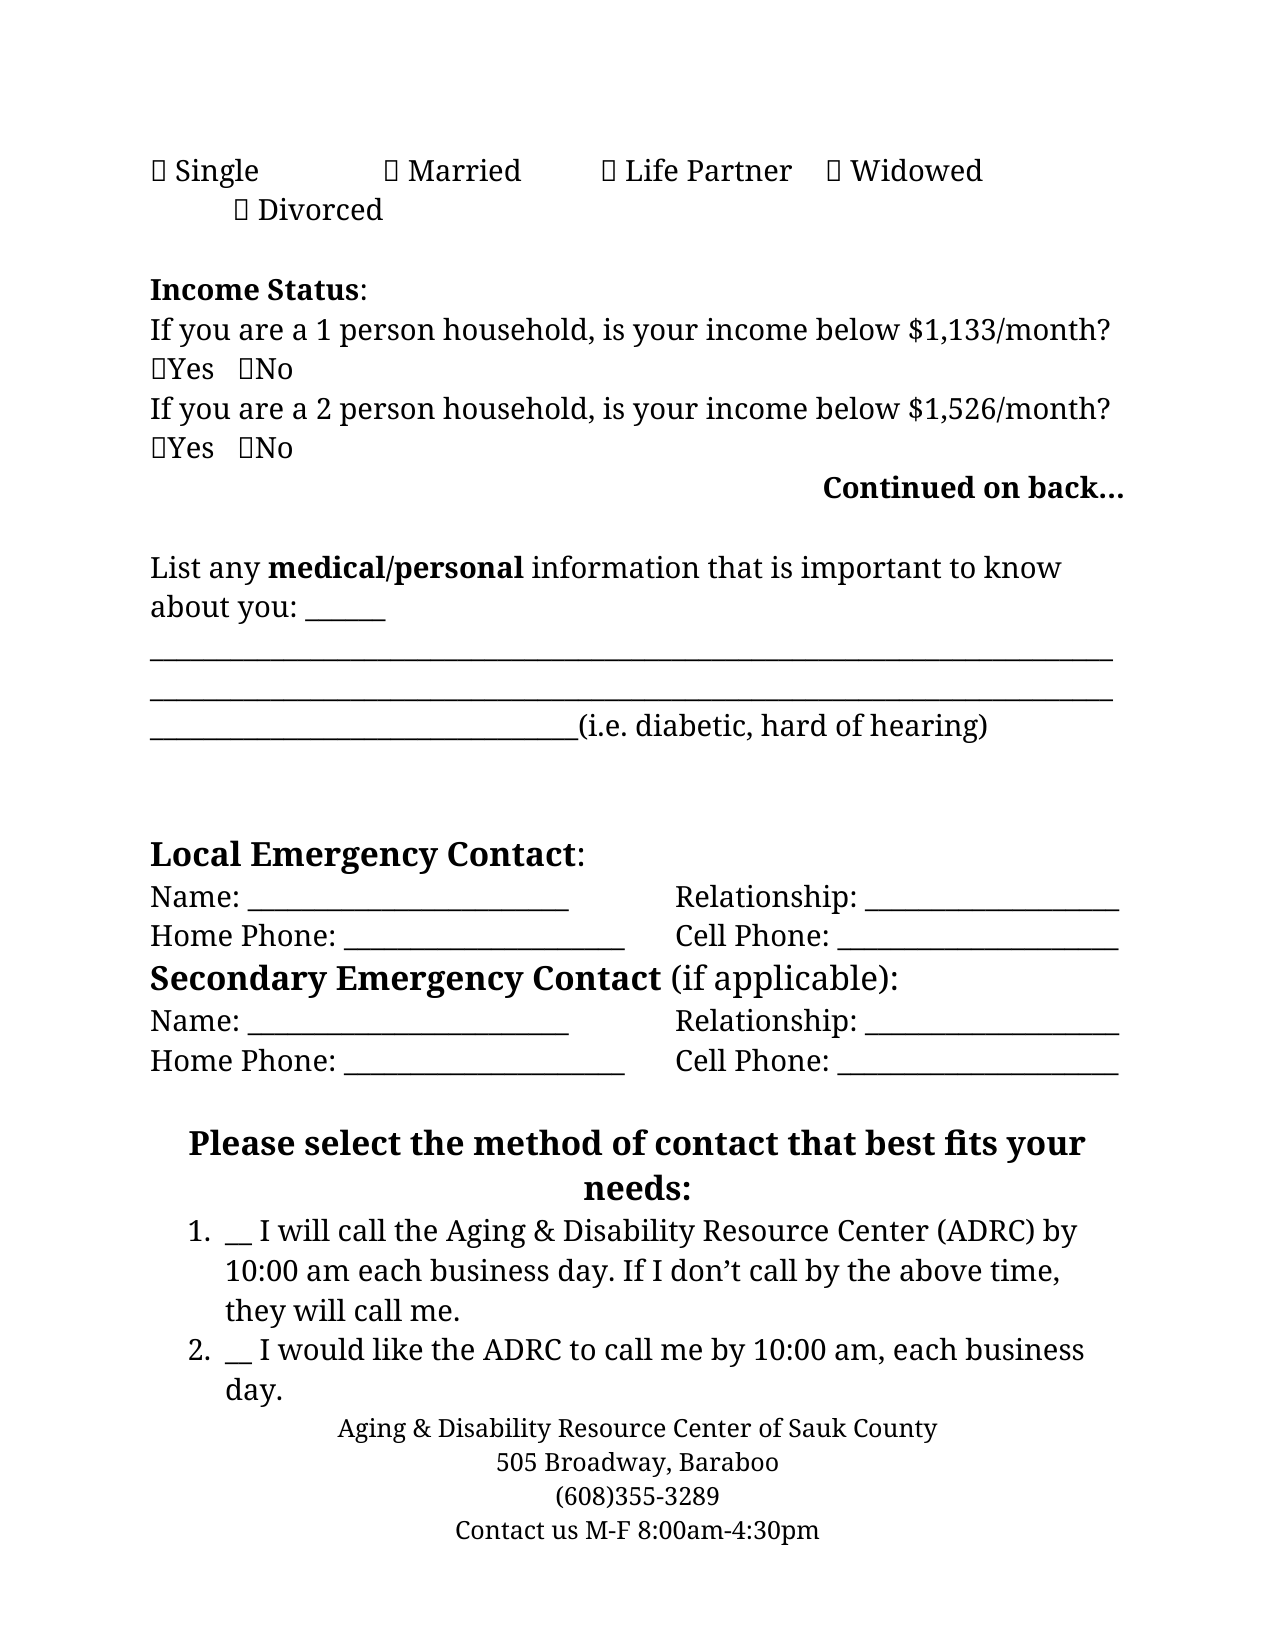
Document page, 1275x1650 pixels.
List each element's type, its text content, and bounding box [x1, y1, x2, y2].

text Continued on back… [150, 467, 1125, 507]
text Please select the method of contact that best fits your needs: [150, 1120, 1125, 1211]
text Home Phone: _____________________ Cell Phone: _____________________ [150, 1040, 1125, 1080]
text  Single  Married  Life Partner  Widowed  Divorced [150, 150, 1125, 229]
text Local Emergency Contact: [150, 830, 1125, 876]
list __ I would like the ADRC to call me by 10:00 am, each business day. [187, 1329, 1125, 1409]
text List any medical/personal information that is important to know about you: ______ ________________________________________________________________________________________________________________________________________________________________________________(i.e. diabetic, hard of hearing) [150, 547, 1125, 745]
text Home Phone: _____________________ Cell Phone: _____________________ [150, 916, 1125, 955]
text Secondary Emergency Contact (if applicable): [150, 955, 1125, 1001]
text If you are a 2 person household, is your income below $1,526/month? Yes No [150, 388, 1125, 467]
text If you are a 1 person household, is your income below $1,133/month? Yes No [150, 309, 1125, 388]
text Name: ________________________ Relationship: ___________________ [150, 1001, 1125, 1040]
list __ I will call the Aging & Disability Resource Center (ADRC) by 10:00 am each business day. If I don’t call by the above time, they will call me. [187, 1211, 1125, 1329]
text Name: ________________________ Relationship: ___________________ [150, 876, 1125, 916]
text Income Status: [150, 269, 1125, 309]
